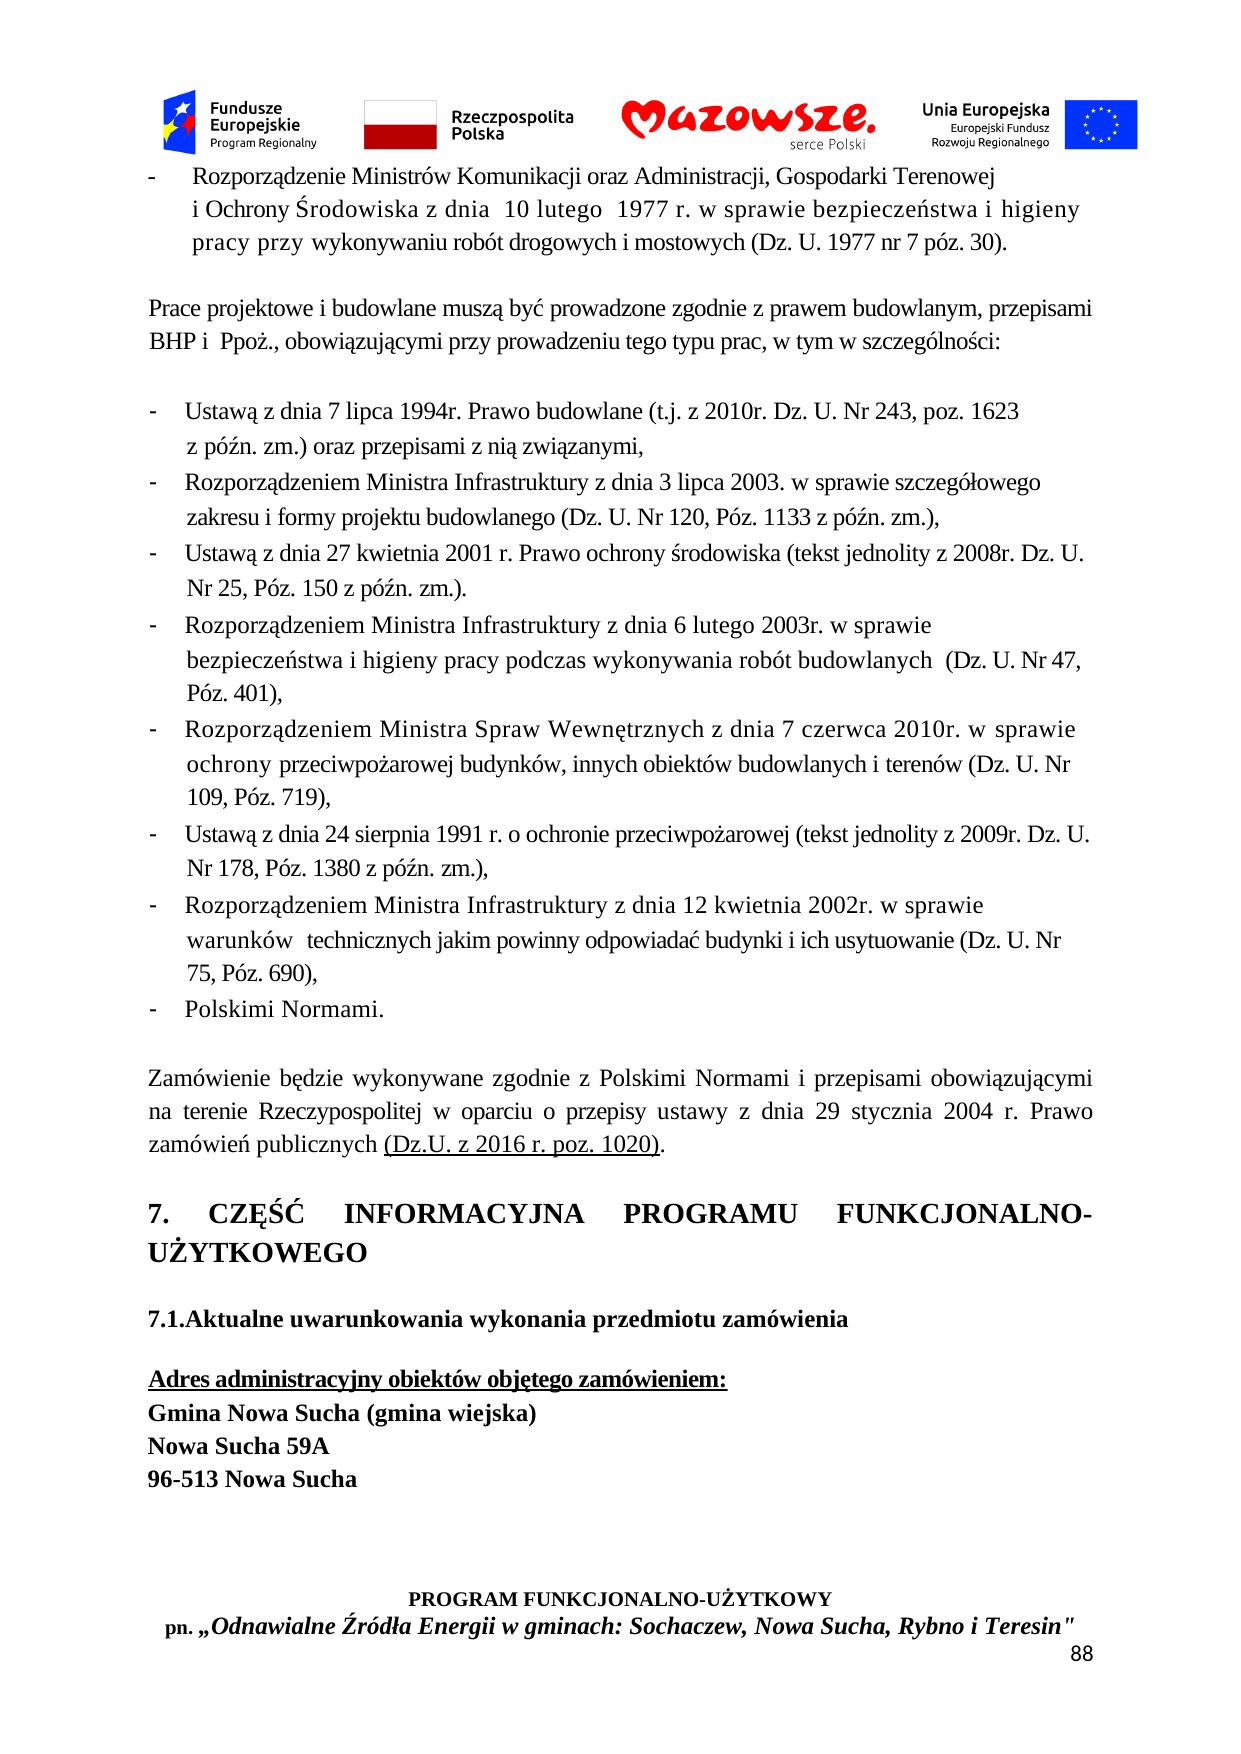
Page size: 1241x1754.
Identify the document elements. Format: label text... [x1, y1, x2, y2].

picture [147, 74, 1154, 171]
list Rozporządzeniem Ministra Infrastruktury z dnia 12 kwietnia 2002r. w sprawie warunków technicznych jakim powinny odpowiadać budynki i ich usytuowanie (Dz. U. Nr 75, Póz. 690), [149, 887, 1093, 987]
text Nowa Sucha 59A [147, 1431, 1093, 1460]
text Adres administracyjny obiektów objętego zamówieniem: [148, 1364, 1093, 1393]
subtitle 7. CZĘŚĆ INFORMACYJNA PROGRAMU FUNKCJONALNO-UŻYTKOWEGO [147, 1196, 1093, 1268]
list Ustawą z dnia 7 lipca 1994r. Prawo budowlane (t.j. z 2010r. Dz. U. Nr 243, poz. 1623 z późn. zm.) oraz przepisami z nią związanymi, [149, 392, 1093, 459]
text Gmina Nowa Sucha (gmina wiejska) [147, 1398, 1093, 1427]
list Ustawą z dnia 24 sierpnia 1991 r. o ochronie przeciwpożarowej (tekst jednolity z 2009r. Dz. U. Nr 178, Póz. 1380 z późn. zm.), [149, 815, 1093, 882]
list Rozporządzenie Ministrów Komunikacji oraz Administracji, Gospodarki Terenowej i Ochrony Środowiska z dnia 10 lutego 1977 r. w sprawie bezpieczeństwa i higieny pracy przy wykonywaniu robót drogowych i mostowych (Dz. U. 1977 nr 7 póz. 30). [147, 161, 1093, 256]
list Rozporządzeniem Ministra Spraw Wewnętrznych z dnia 7 czerwca 2010r. w sprawie ochrony przeciwpożarowej budynków, innych obiektów budowlanych i terenów (Dz. U. Nr 109, Póz. 719), [149, 711, 1093, 811]
text Zamówienie będzie wykonywane zgodnie z Polskimi Normami i przepisami obowiązującymi na terenie Rzeczypospolitej w oparciu o przepisy ustawy z dnia 29 stycznia 2004 r. Prawo zamówień publicznych (Dz.U. z 2016 r. poz. 1020). [147, 1063, 1093, 1158]
text 96-513 Nowa Sucha [147, 1464, 1093, 1493]
subtitle 7.1.Aktualne uwarunkowania wykonania przedmiotu zamówienia [147, 1304, 1093, 1333]
list Ustawą z dnia 27 kwietnia 2001 r. Prawo ochrony środowiska (tekst jednolity z 2008r. Dz. U. Nr 25, Póz. 150 z późn. zm.). [149, 535, 1093, 602]
list Rozporządzeniem Ministra Infrastruktury z dnia 6 lutego 2003r. w sprawie bezpieczeństwa i higieny pracy podczas wykonywania robót budowlanych (Dz. U. Nr 47, Póz. 401), [149, 606, 1093, 707]
text Prace projektowe i budowlane muszą być prowadzone zgodnie z prawem budowlanym, przepisami BHP i Ppoż., obowiązującymi przy prowadzeniu tego typu prac, w tym w szczególności: [148, 293, 1093, 355]
list Polskimi Normami. [149, 991, 1093, 1025]
list Rozporządzeniem Ministra Infrastruktury z dnia 3 lipca 2003. w sprawie szczegółowego zakresu i formy projektu budowlanego (Dz. U. Nr 120, Póz. 1133 z późn. zm.), [149, 464, 1093, 531]
